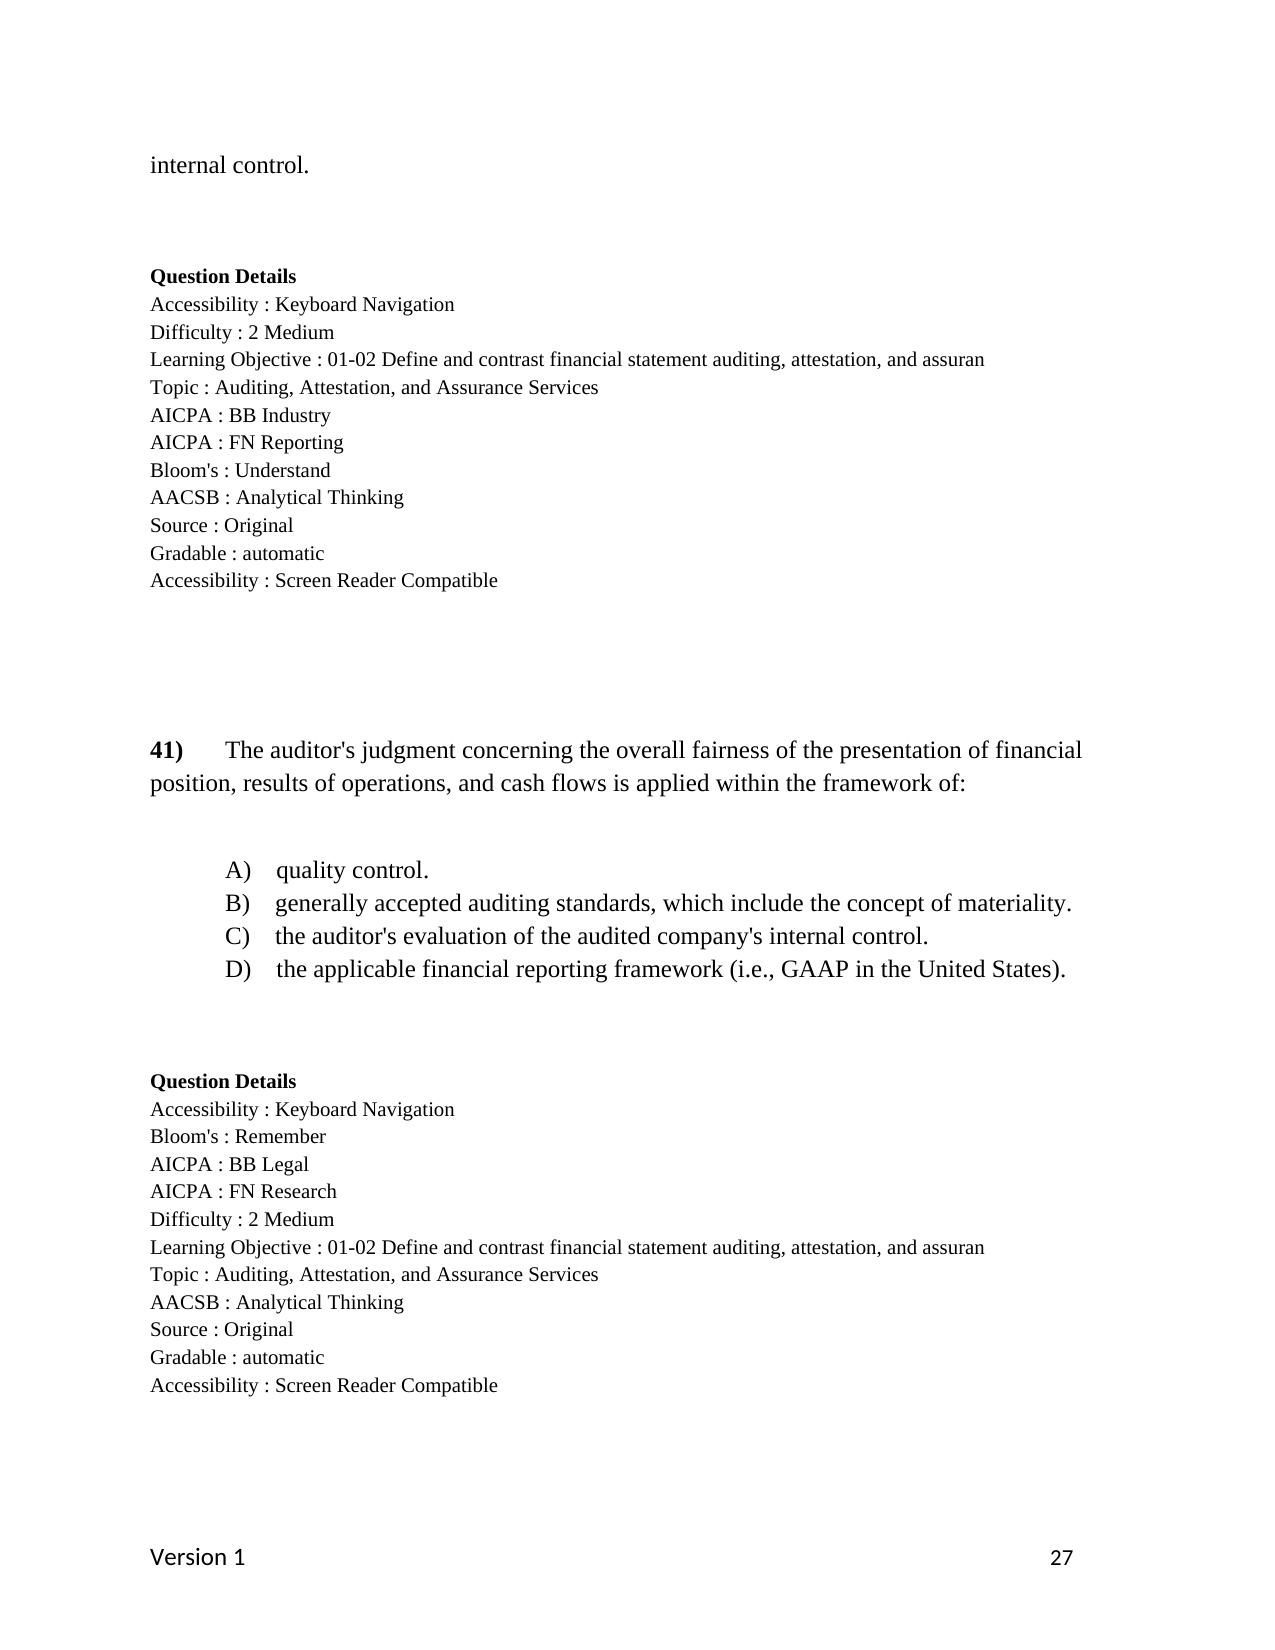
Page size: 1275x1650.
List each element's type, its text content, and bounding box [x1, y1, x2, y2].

text Question Details Accessibility : Keyboard Navigation Difficulty : 2 Medium Learning Objective : 01-02 Define and contrast financial statement auditing, attestation, and assuran Topic : Auditing, Attestation, and Assurance Services AICPA : BB Industry AICPA : FN Reporting Bloom's : Understand AACSB : Analytical Thinking Source : Original Gradable : automatic Accessibility : Screen Reader Compatible [150, 237, 1125, 592]
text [150, 150, 1125, 212]
text Question Details Accessibility : Keyboard Navigation Bloom's : Remember AICPA : BB Legal AICPA : FN Research Difficulty : 2 Medium Learning Objective : 01-02 Define and contrast financial statement auditing, attestation, and assuran Topic : Auditing, Attestation, and Assurance Services AACSB : Analytical Thinking Source : Original Gradable : automatic Accessibility : Screen Reader Compatible [150, 1041, 1125, 1397]
text 41) The auditor's judgment concerning the overall fairness of the presentation of financial position, results of operations, and cash flows is applied within the framework of: [150, 736, 1125, 797]
text A) quality control. B) generally accepted auditing standards, which include the concept of materiality. C) the auditor's evaluation of the audited company's internal control. D) the applicable financial reporting framework (i.e., GAAP in the United States). [150, 822, 1125, 1016]
